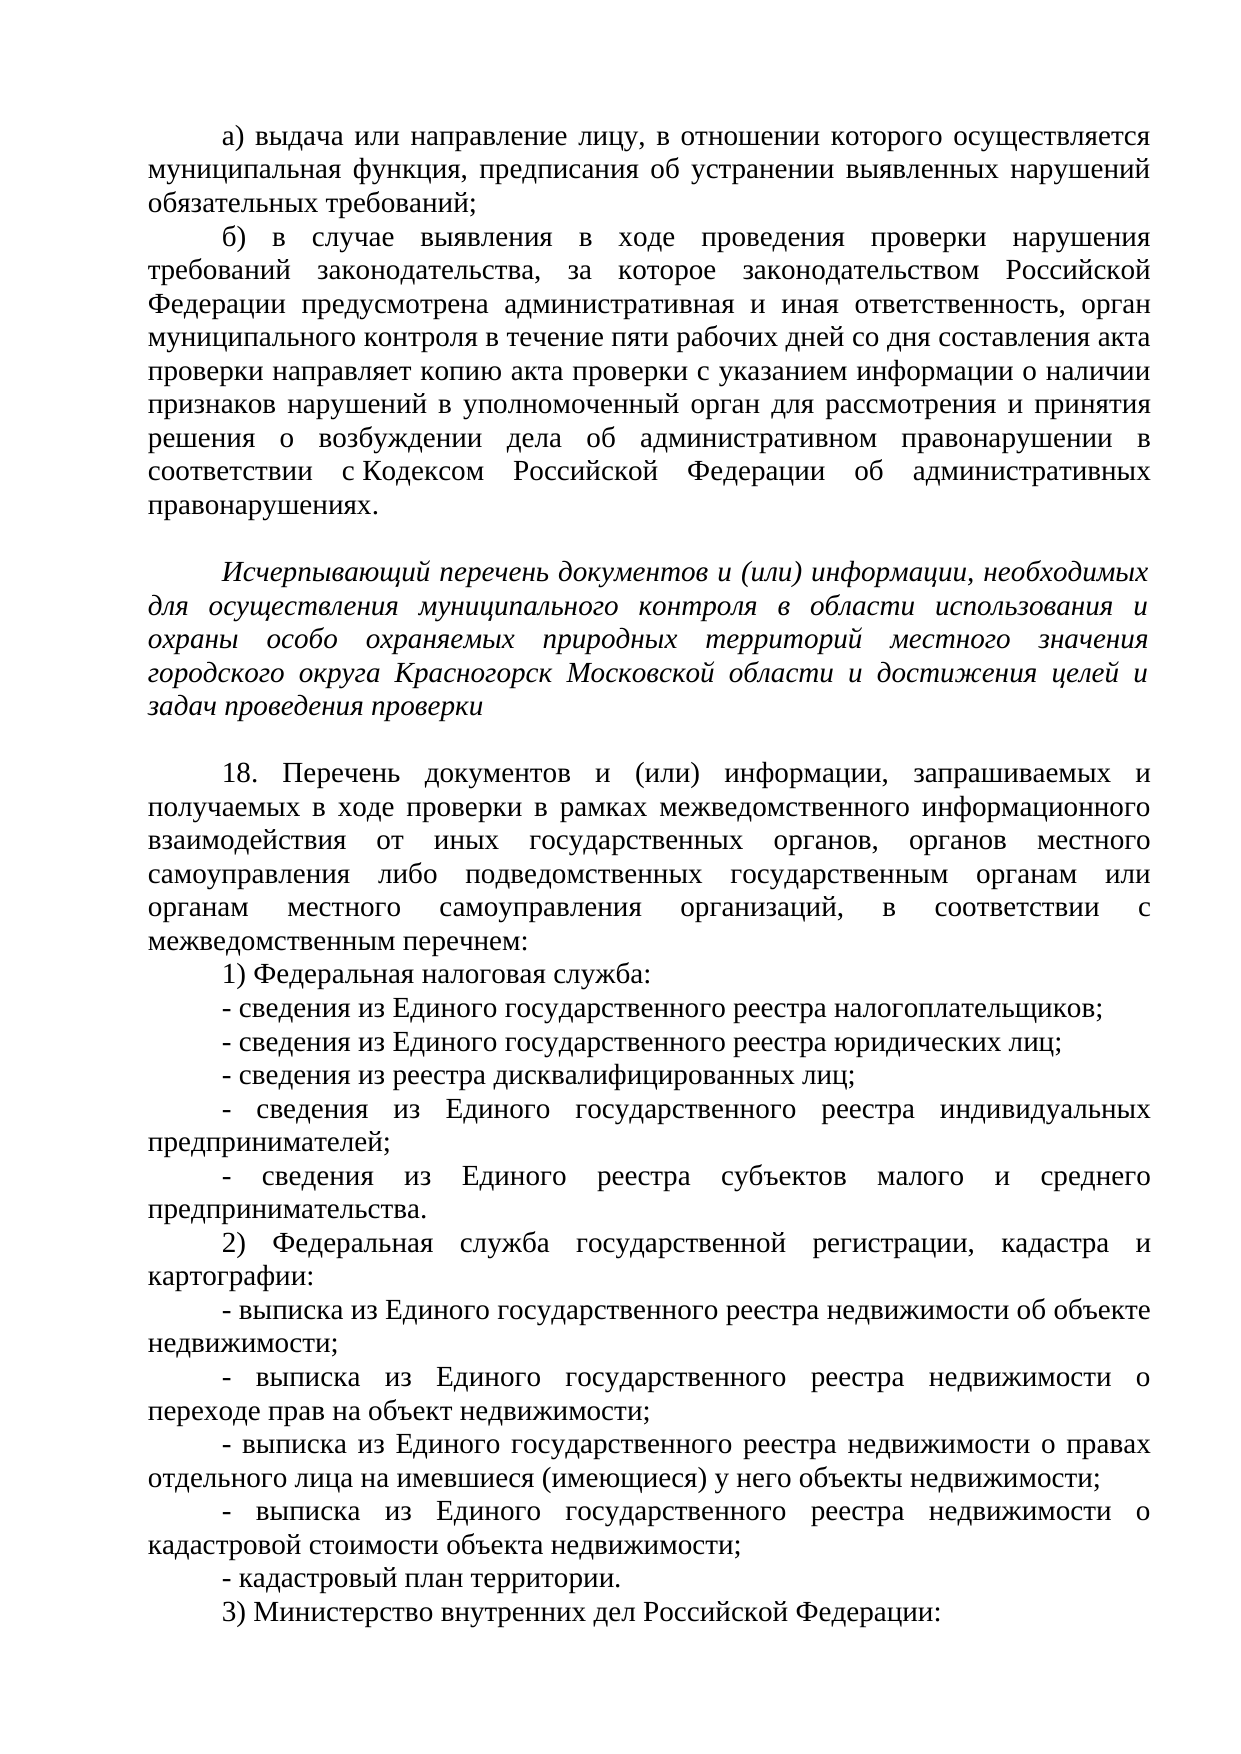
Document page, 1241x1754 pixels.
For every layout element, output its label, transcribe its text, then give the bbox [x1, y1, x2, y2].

text - сведения из Единого реестра субъектов малого и среднего предпринимательства. [148, 1158, 1152, 1225]
text - сведения из Единого государственного реестра индивидуальных предпринимателей; [148, 1091, 1152, 1158]
text - сведения из Единого государственного реестра налогоплательщиков; [148, 990, 1152, 1024]
text - выписка из Единого государственного реестра недвижимости об объекте недвижимости; [148, 1292, 1152, 1359]
text - выписка из Единого государственного реестра недвижимости о кадастровой стоимости объекта недвижимости; [148, 1493, 1152, 1560]
text а) выдача или направление лицу, в отношении которого осуществляется муниципальная функция, предписания об устранении выявленных нарушений обязательных требований; [148, 118, 1152, 219]
text б) в случае выявления в ходе проведения проверки нарушения требований законодательства, за которое законодательством Российской Федерации предусмотрена административная и иная ответственность, орган муниципального контроля в течение пяти рабочих дней со дня составления акта проверки направляет копию акта проверки с указанием информации о наличии признаков нарушений в уполномоченный орган для рассмотрения и принятия решения о возбуждении дела об административном правонарушении в соответствии с Кодексом Российской Федерации об административных правонарушениях. [148, 219, 1152, 521]
text 3) Министерство внутренних дел Российской Федерации: [148, 1594, 1152, 1627]
text - сведения из реестра дисквалифицированных лиц; [148, 1057, 1152, 1091]
text - выписка из Единого государственного реестра недвижимости о переходе прав на объект недвижимости; [148, 1359, 1152, 1426]
text - кадастровый план территории. [148, 1560, 1152, 1594]
text 18. Перечень документов и (или) информации, запрашиваемых и получаемых в ходе проверки в рамках межведомственного информационного взаимодействия от иных государственных органов, органов местного самоуправления либо подведомственных государственным органам или органам местного самоуправления организаций, в соответствии с межведомственным перечнем: [148, 755, 1152, 957]
text 1) Федеральная налоговая служба: [148, 957, 1152, 990]
text - выписка из Единого государственного реестра недвижимости о правах отдельного лица на имевшиеся (имеющиеся) у него объекты недвижимости; [148, 1426, 1152, 1493]
subtitle Исчерпывающий перечень документов и (или) информации, необходимых для осуществления муниципального контроля в области использования и охраны особо охраняемых природных территорий местного значения городского округа Красногорск Московской области и достижения целей и задач проведения проверки [148, 554, 1152, 722]
text 2) Федеральная служба государственной регистрации, кадастра и картографии: [148, 1225, 1152, 1292]
text - сведения из Единого государственного реестра юридических лиц; [148, 1024, 1152, 1057]
